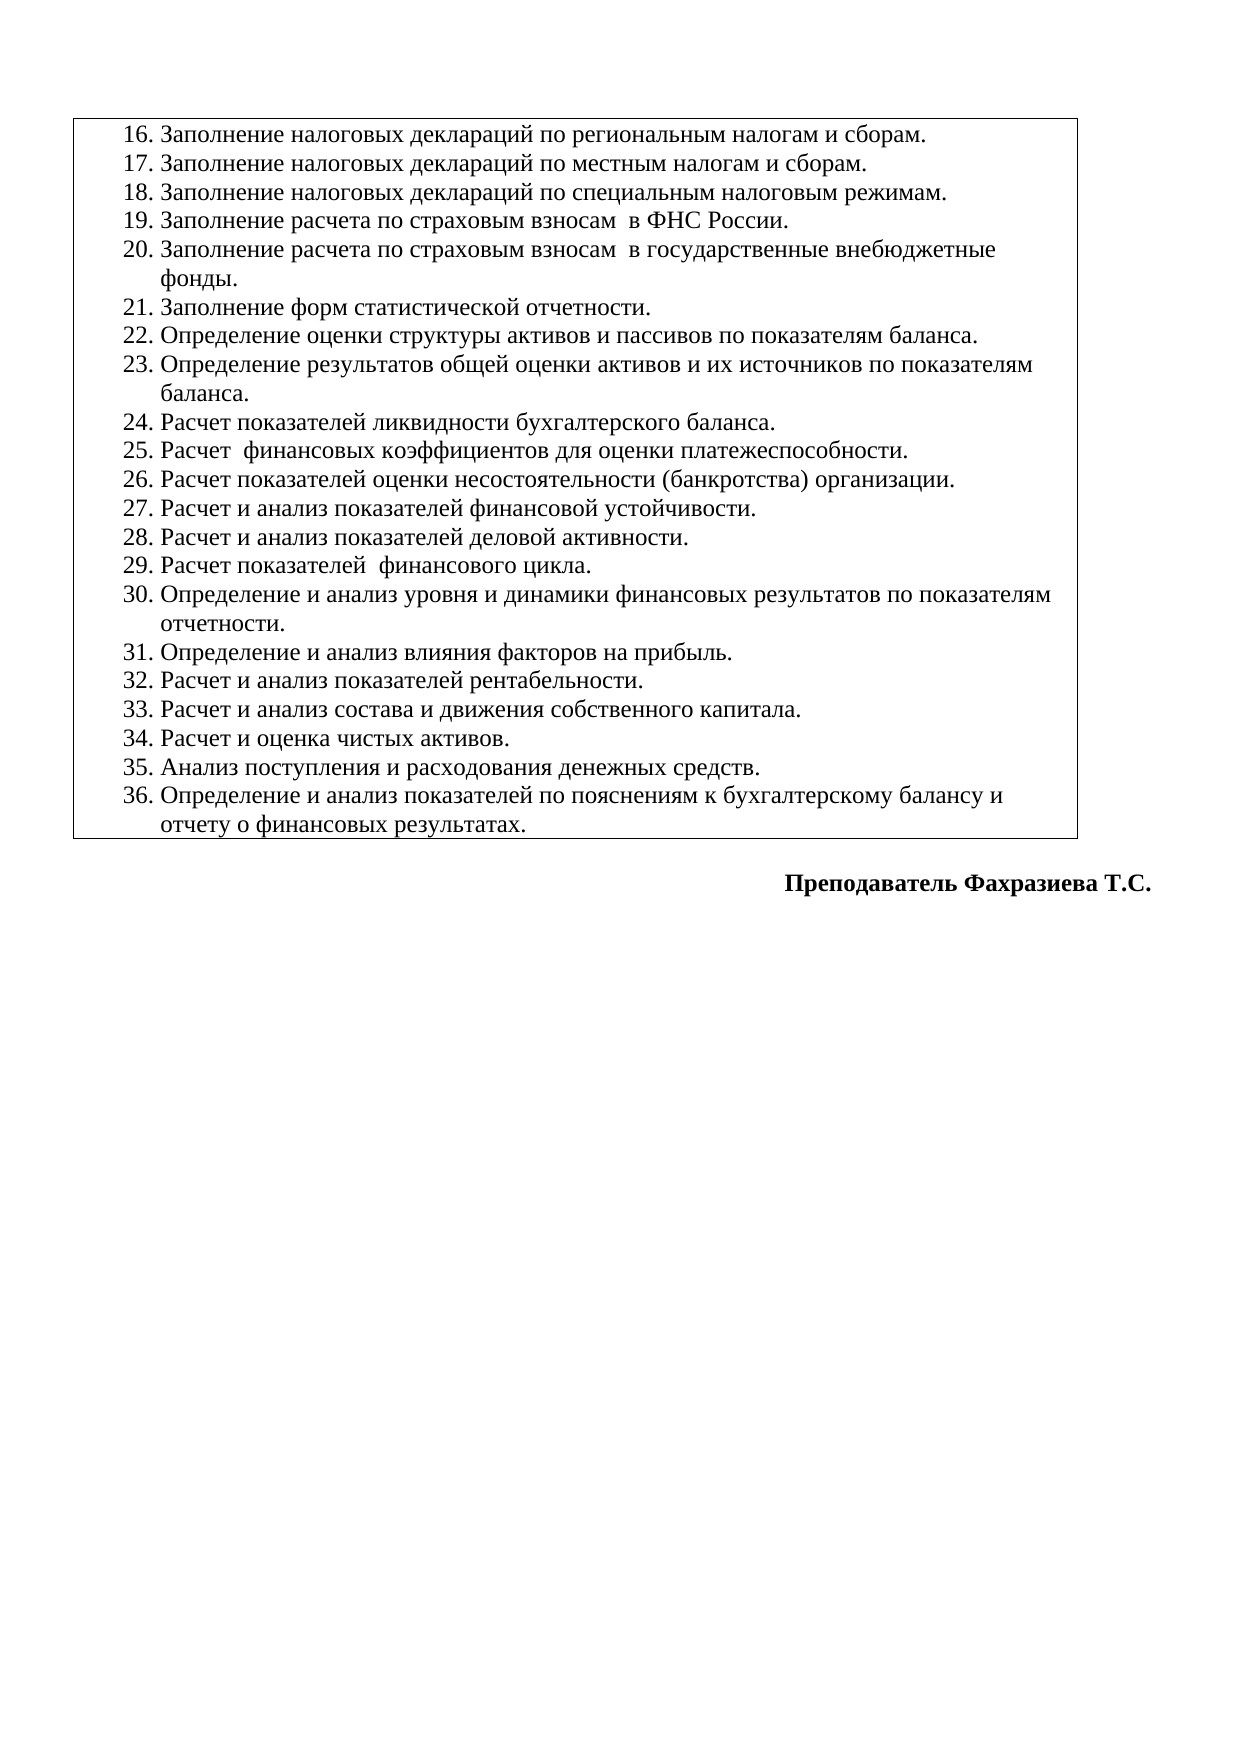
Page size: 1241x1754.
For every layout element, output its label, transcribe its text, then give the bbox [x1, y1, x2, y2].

text Преподаватель Фахразиева Т.С. [162, 868, 1152, 896]
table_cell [74, 119, 1077, 838]
